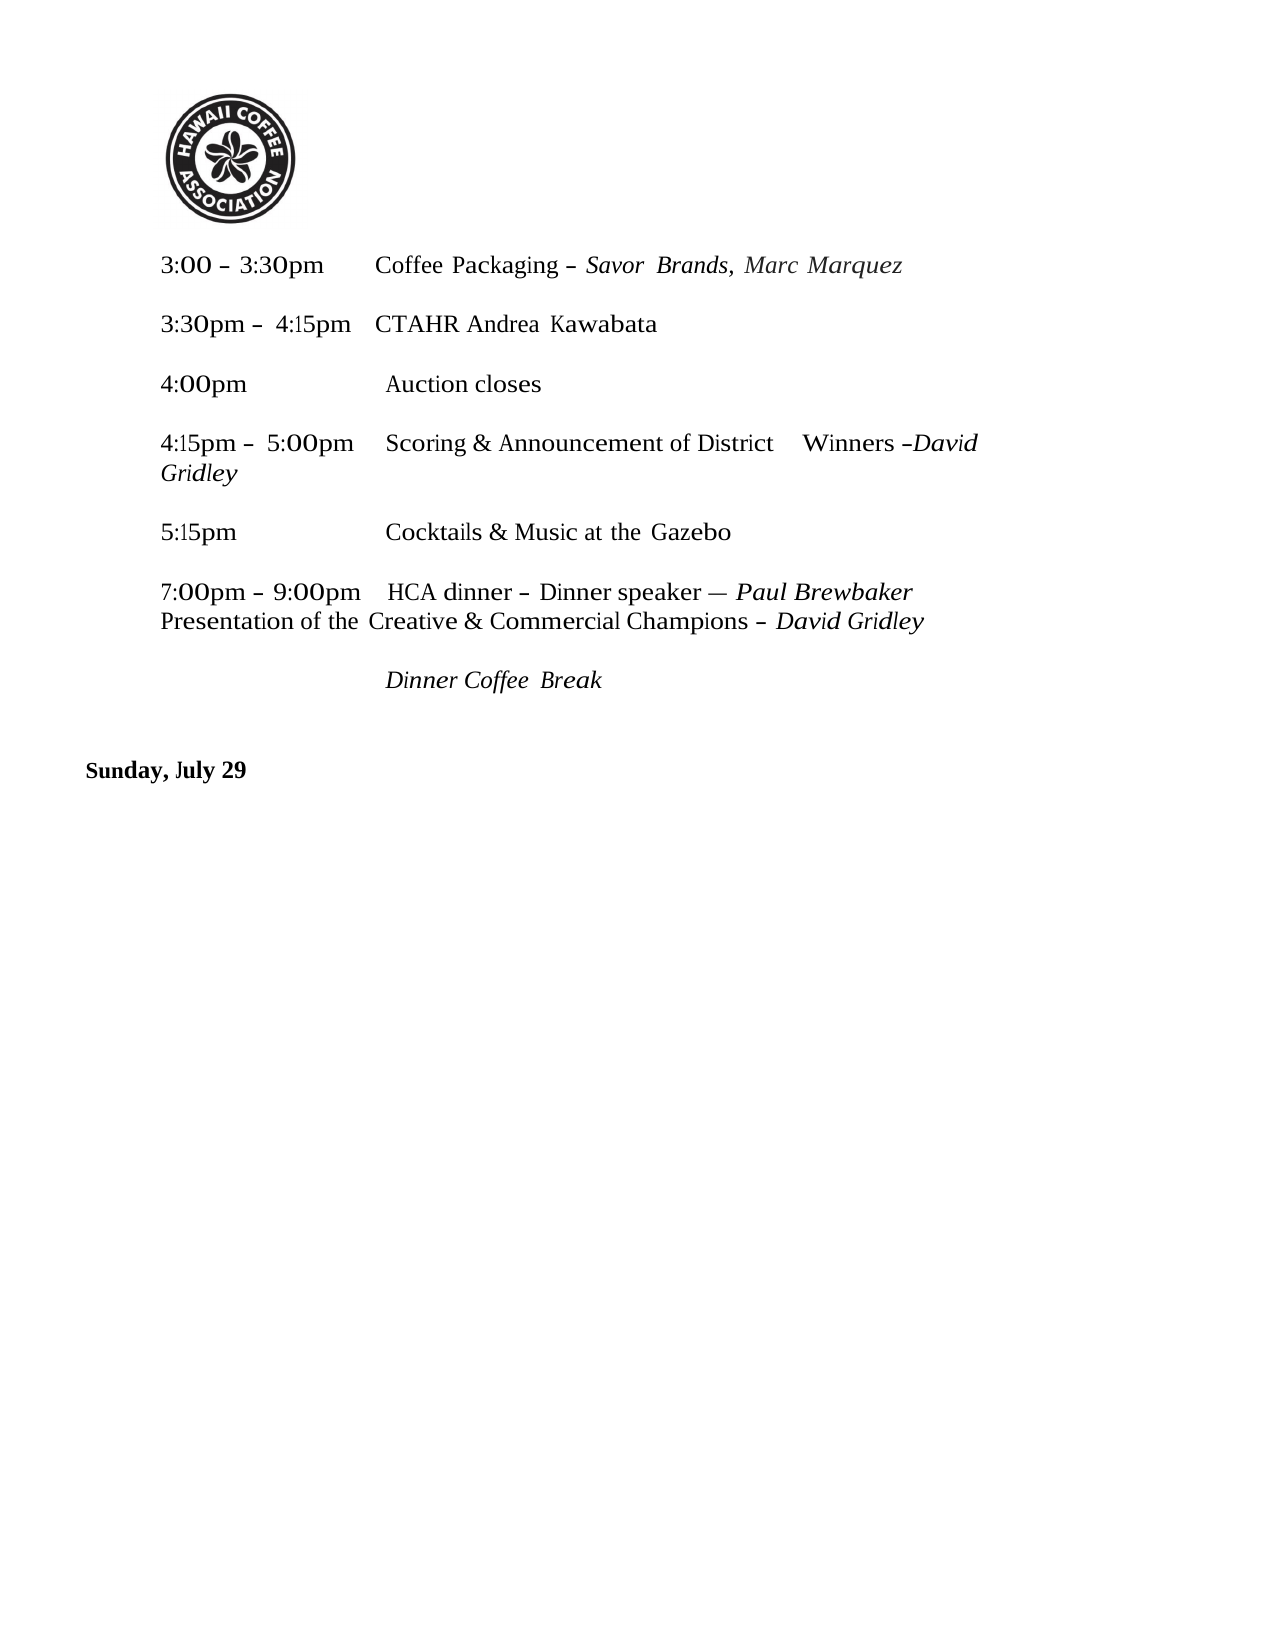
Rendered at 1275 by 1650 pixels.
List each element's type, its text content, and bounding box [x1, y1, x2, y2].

text Sunday, July 29 [85, 755, 1202, 783]
text Dinner Coffee Break [385, 666, 1202, 694]
text 3:00 - 3:30pm Coffee Packaging - Savor Brands, Marc Marquez [160, 250, 1202, 279]
text 4:15pm - 5:00pm Scoring & Announcement of District Winners -David [160, 428, 1202, 457]
text 7:00pm - 9:00pm HCA dinner - Dinner speaker – Paul Brewbaker [160, 577, 1202, 605]
text Presentation of the Creative & Commercial Champions - David Gridley [160, 606, 1202, 635]
text Gridley [160, 458, 1202, 487]
text 5:15pm Cocktails & Music at the Gazebo [160, 517, 1202, 546]
picture [153, 89, 308, 229]
text 4:00pm Auction closes [160, 369, 1202, 397]
text 3:30pm - 4:15pm CTAHR Andrea Kawabata [160, 309, 1202, 338]
